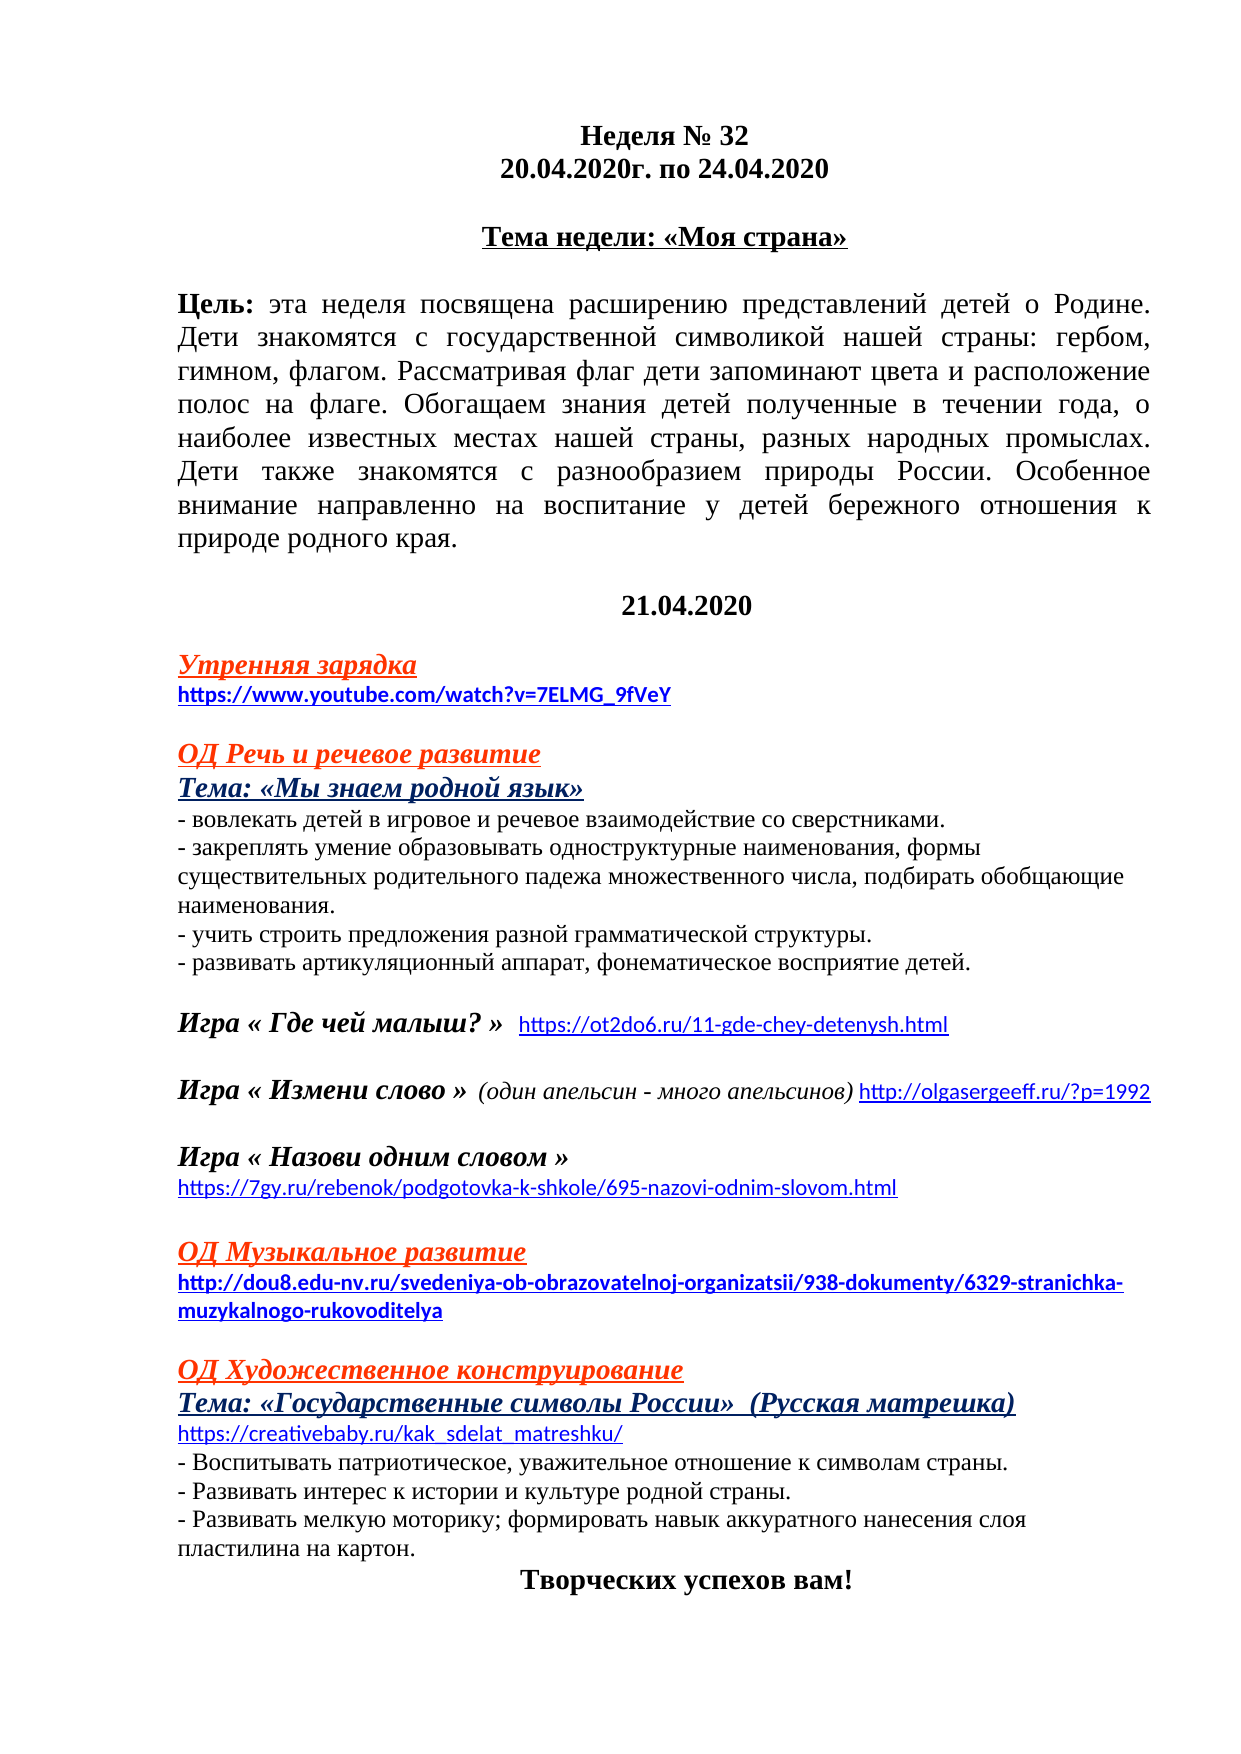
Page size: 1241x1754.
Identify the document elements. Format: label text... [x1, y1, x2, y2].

text Игра « Где чей малыш? » https://ot2do6.ru/11-gde-chey-detenysh.html [177, 1005, 1152, 1038]
text Игра « Назови одним словом » [177, 1139, 1152, 1173]
text - Воспитывать патриотическое, уважительное отношение к символам страны. [177, 1447, 1152, 1476]
text 21.04.2020 [177, 588, 1152, 621]
text Утренняя зарядка [177, 647, 1152, 681]
text Тема недели: «Моя страна» [177, 219, 1152, 252]
text ОД Художественное конструирование [177, 1352, 1152, 1385]
text Тема: «Государственные символы России» (Русская матрешка) [177, 1385, 1152, 1419]
text Цель: эта неделя посвящена расширению представлений детей о Родине. Дети знакомятся с государственной символикой нашей страны: гербом, гимном, флагом. Рассматривая флаг дети запоминают цвета и расположение полос на флаге. Обогащаем знания детей полученные в течении года, о наиболее известных местах нашей страны, разных народных промыслах. Дети также знакомятся с разнообразием природы России. Особенное внимание направленно на воспитание у детей бережного отношения к природе родного края. [177, 286, 1152, 554]
text ОД Речь и речевое развитие [177, 737, 1152, 770]
text - Развивать интерес к истории и культуре родной страны. [177, 1476, 1152, 1504]
text http://dou8.edu-nv.ru/svedeniya-ob-obrazovatelnoj-organizatsii/938-dokumenty/6329-stranichka-muzykalnogo-rukovoditelya [177, 1268, 1152, 1324]
text Неделя № 32 [177, 118, 1152, 152]
text 20.04.2020г. по 24.04.2020 [177, 152, 1152, 185]
text https://7gy.ru/rebenok/podgotovka-k-shkole/695-nazovi-odnim-slovom.html [177, 1173, 1152, 1201]
text - развивать артикуляционный аппарат, фонематическое восприятие детей. [177, 947, 1152, 976]
text - закреплять умение образовывать одноструктурные наименования, формы существительных родительного падежа множественного числа, подбирать обобщающие наименования. [177, 832, 1152, 919]
text Тема: «Мы знаем родной язык» [177, 770, 1152, 804]
text - вовлекать детей в игровое и речевое взаимодействие со сверстниками. [177, 804, 1152, 832]
text ОД Музыкальное развитие [177, 1234, 1152, 1268]
text - учить строить предложения разной грамматической структуры. [177, 919, 1152, 947]
text https://www.youtube.com/watch?v=7ELMG_9fVeY [177, 681, 1152, 709]
text - Развивать мелкую моторику; формировать навык аккуратного нанесения слоя пластилина на картон. [177, 1504, 1152, 1562]
text https://creativebaby.ru/kak_sdelat_matreshku/ [177, 1419, 1152, 1447]
text Игра « Измени слово » (один апельсин - много апельсинов) http://olgasergeeff.ru/?p=1992 [177, 1072, 1152, 1106]
text Творческих успехов вам! [177, 1562, 1152, 1596]
